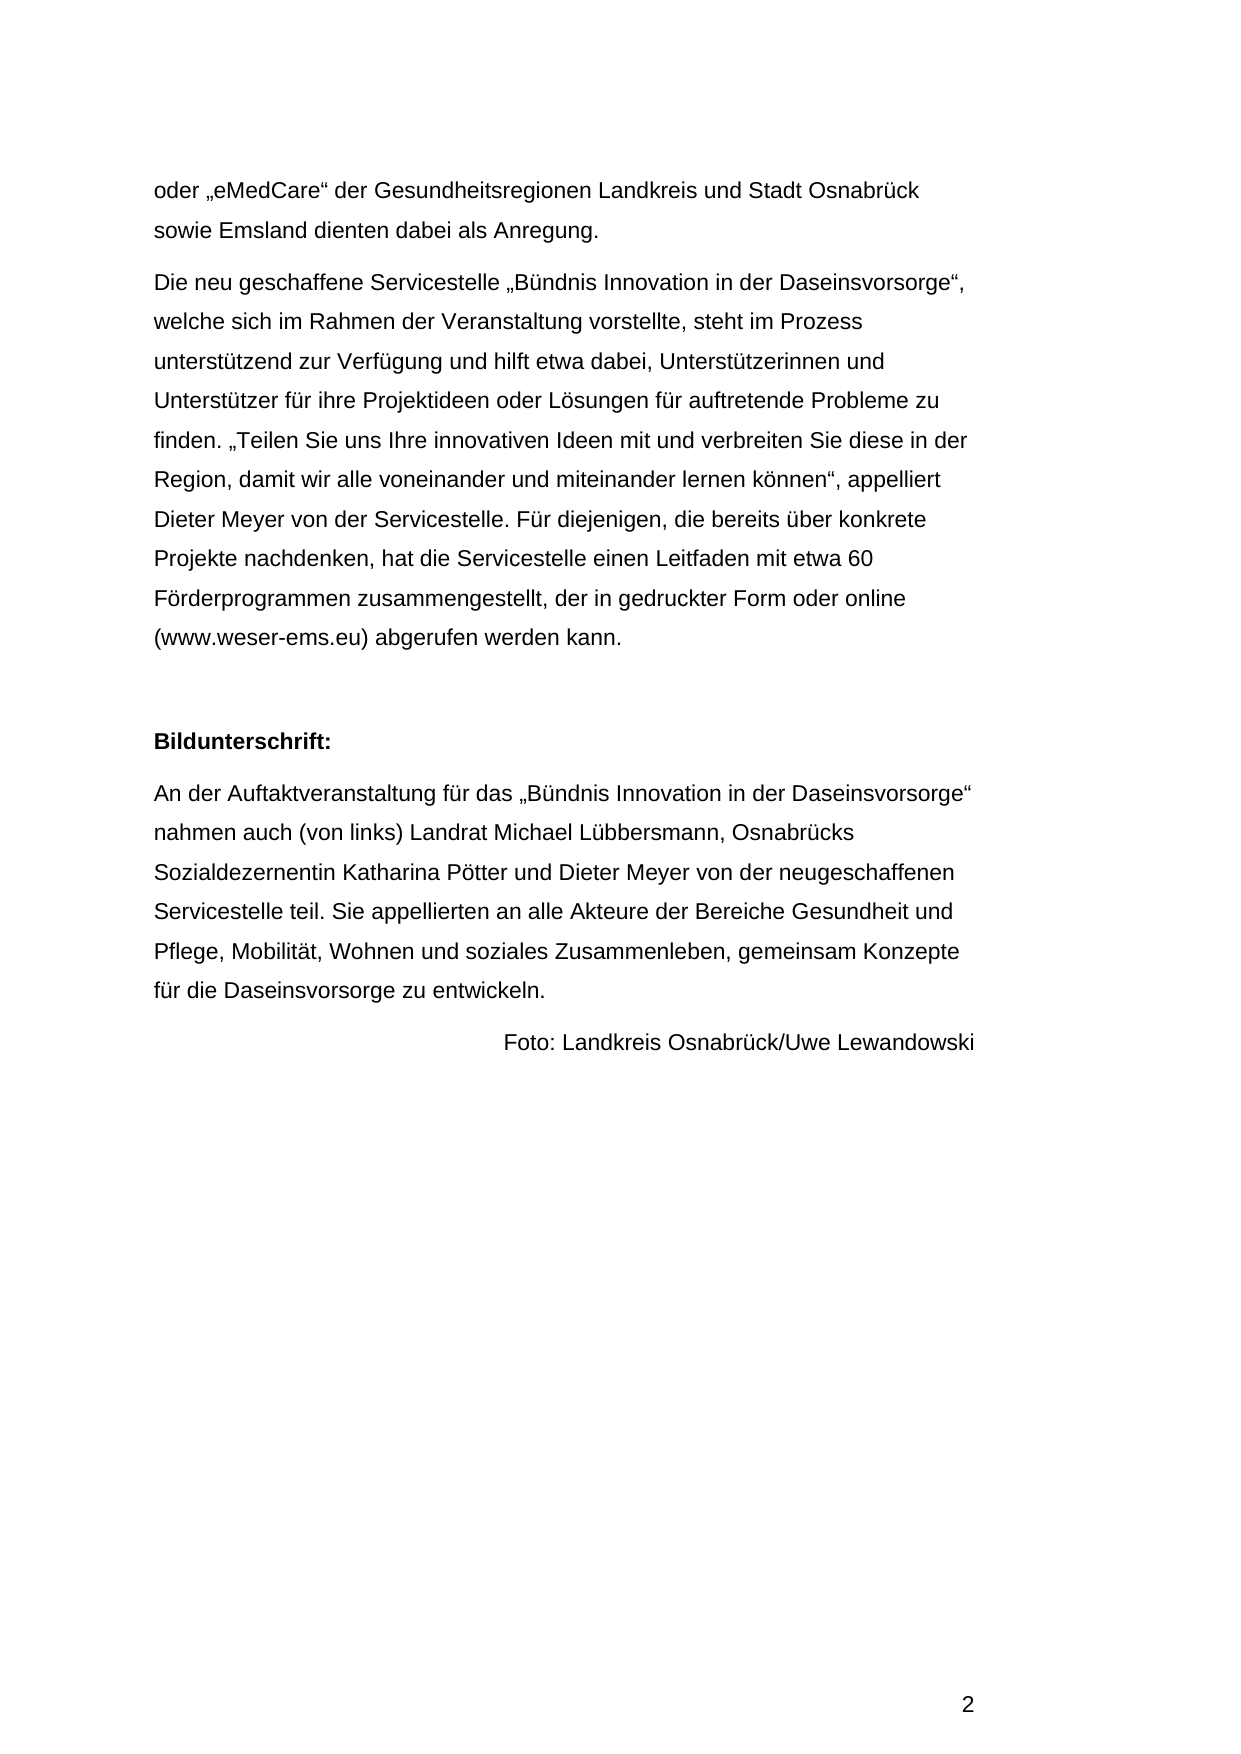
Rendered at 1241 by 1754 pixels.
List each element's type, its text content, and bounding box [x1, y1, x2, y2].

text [153, 177, 974, 243]
text An der Auftaktveranstaltung für das „Bündnis Innovation in der Daseinsvorsorge“ nahmen auch (von links) Landrat Michael Lübbersmann, Osnabrücks Sozialdezernentin Katharina Pötter und Dieter Meyer von der neugeschaffenen Servicestelle teil. Sie appellierten an alle Akteure der Bereiche Gesundheit und Pflege, Mobilität, Wohnen und soziales Zusammenleben, gemeinsam Konzepte für die Daseinsvorsorge zu entwickeln. [153, 780, 974, 1004]
text Bildunterschrift: [153, 728, 974, 754]
text Foto: Landkreis Osnabrück/Uwe Lewandowski [153, 1029, 974, 1056]
text Die neu geschaffene Servicestelle „Bündnis Innovation in der Daseinsvorsorge“, welche sich im Rahmen der Veranstaltung vorstellte, steht im Prozess unterstützend zur Verfügung und hilft etwa dabei, Unterstützerinnen und Unterstützer für ihre Projektideen oder Lösungen für auftretende Probleme zu finden. „Teilen Sie uns Ihre innovativen Ideen mit und verbreiten Sie diese in der Region, damit wir alle voneinander und miteinander lernen können“, appelliert Dieter Meyer von der Servicestelle. Für diejenigen, die bereits über konkrete Projekte nachdenken, hat die Servicestelle einen Leitfaden mit etwa 60 Förderprogrammen zusammengestellt, der in gedruckter Form oder online (www.weser-ems.eu) abgerufen werden kann. [153, 269, 974, 650]
